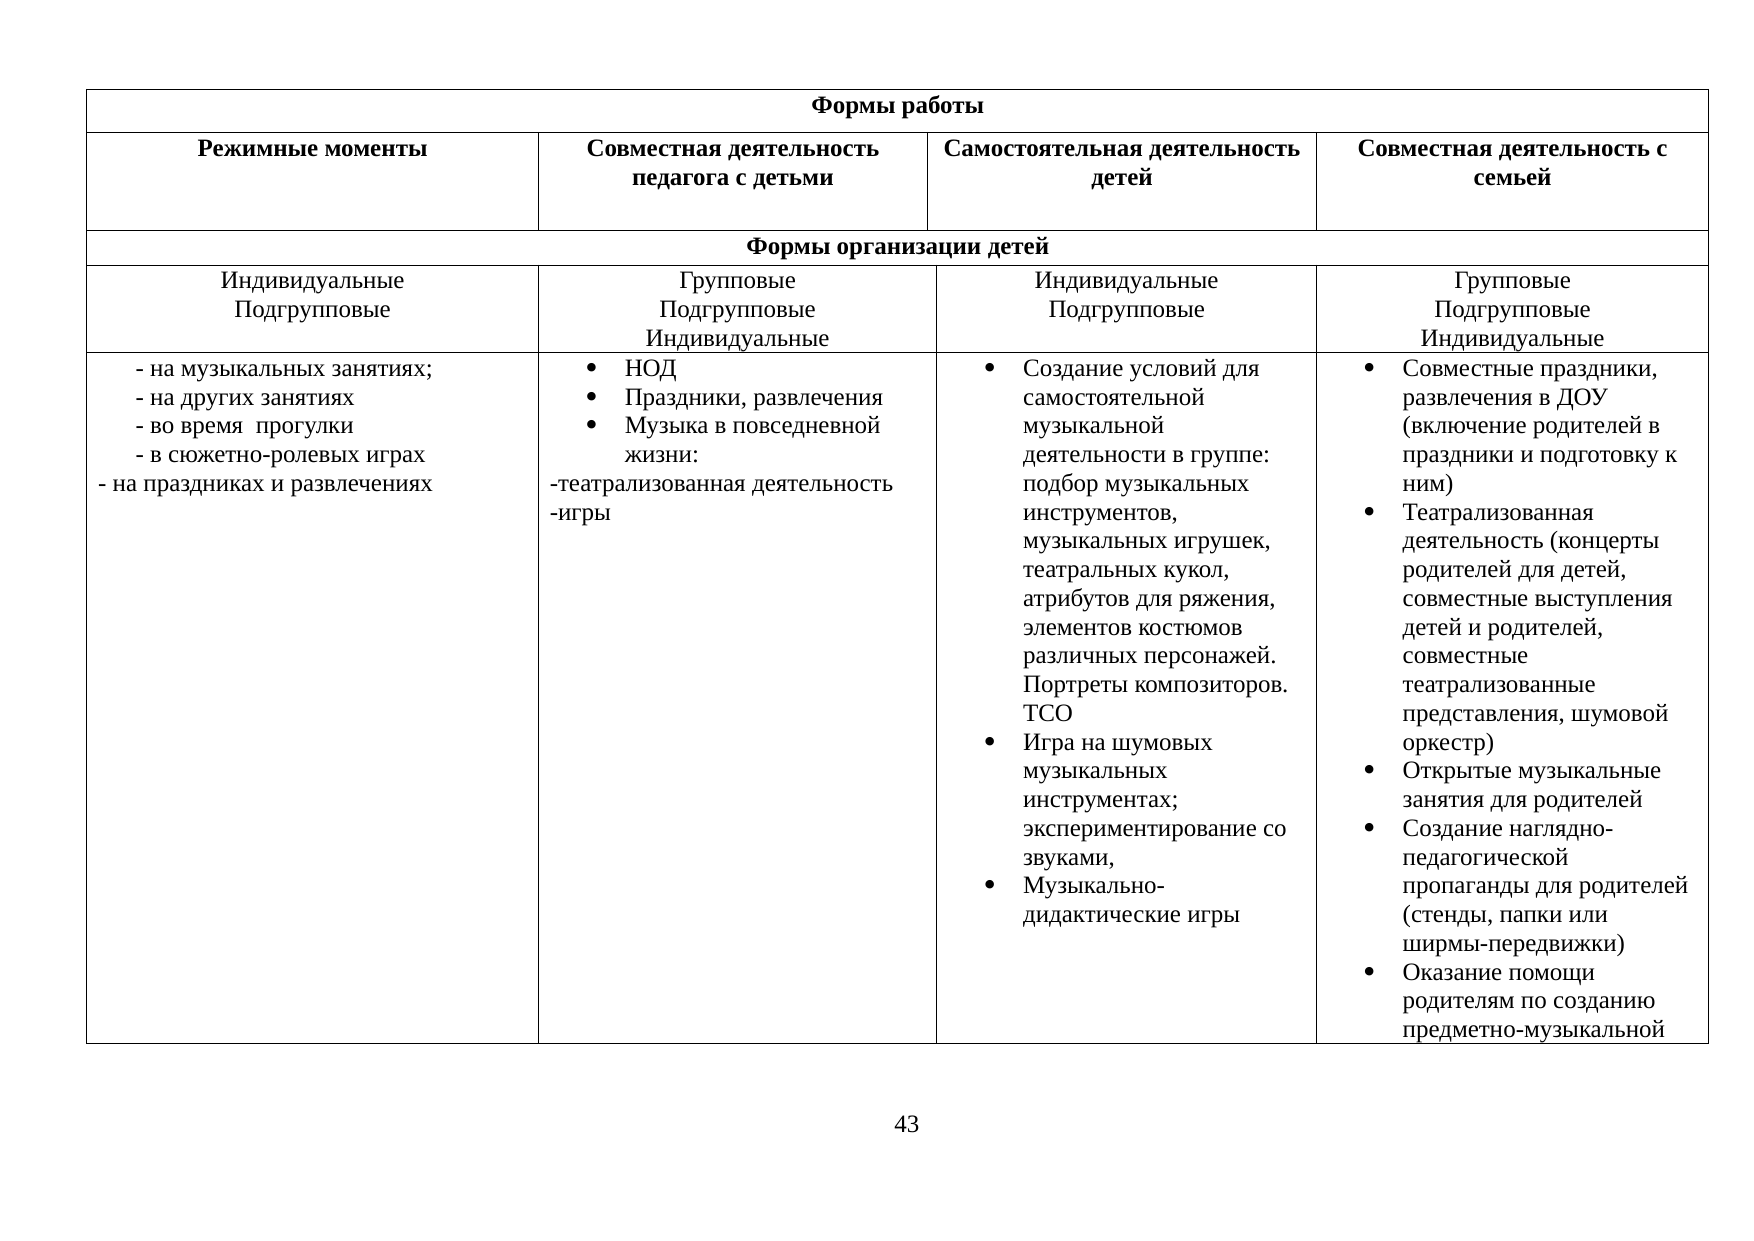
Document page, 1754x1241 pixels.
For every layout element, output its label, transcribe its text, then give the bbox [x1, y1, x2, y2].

table_cell Групповые Подгрупповые Индивидуальные [539, 266, 936, 352]
table_header Формы работы [87, 90, 1708, 132]
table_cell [1317, 353, 1708, 1043]
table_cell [937, 353, 1316, 1043]
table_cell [539, 353, 936, 1043]
table_cell Совместная деятельность педагога с детьми [539, 133, 927, 230]
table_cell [87, 353, 538, 1043]
table_cell Формы организации детей [87, 231, 1708, 264]
table_cell Групповые Подгрупповые Индивидуальные [1317, 266, 1708, 352]
table_cell Самостоятельная деятельность детей [928, 133, 1316, 230]
table_cell Индивидуальные Подгрупповые [937, 266, 1316, 352]
table_cell Режимные моменты [87, 133, 538, 230]
table_cell Совместная деятельность с семьей [1317, 133, 1708, 230]
table_cell Индивидуальные Подгрупповые [87, 266, 538, 352]
